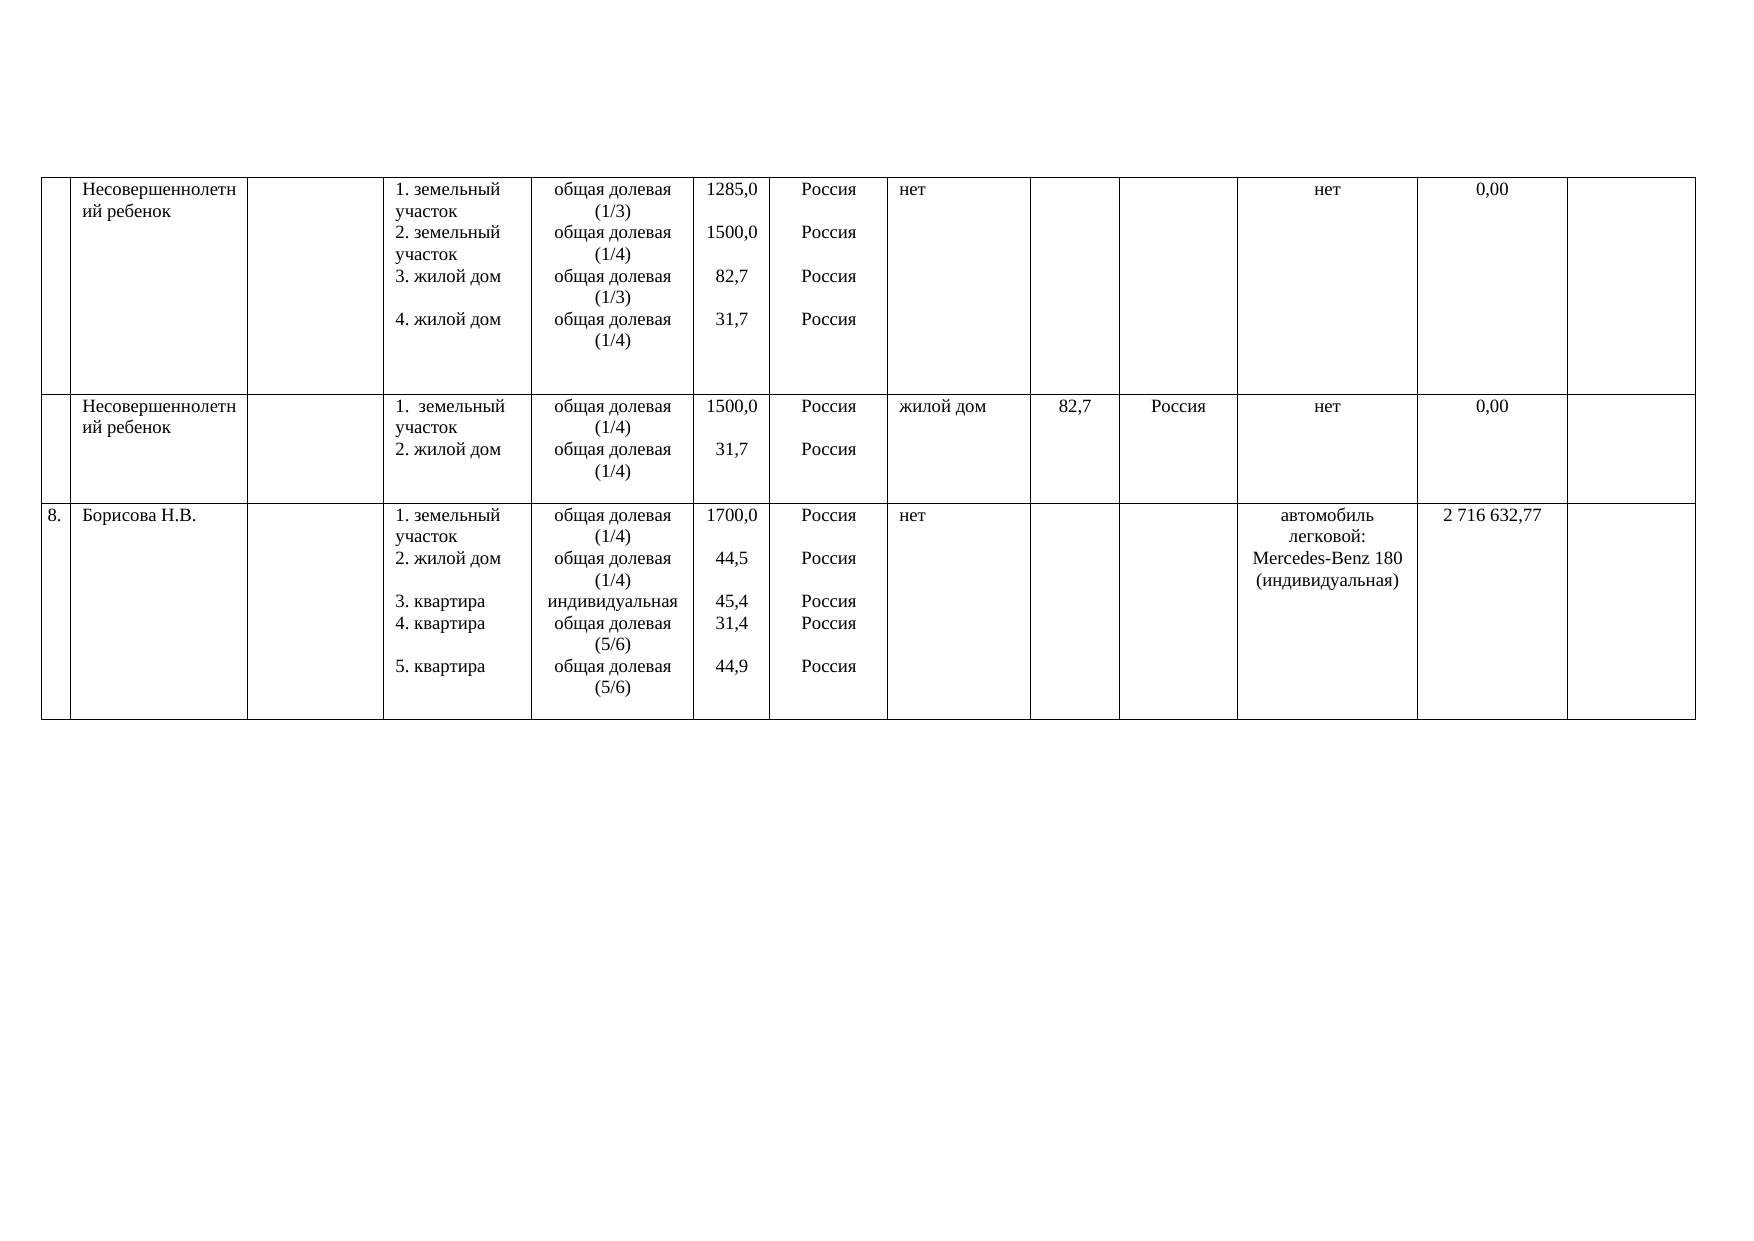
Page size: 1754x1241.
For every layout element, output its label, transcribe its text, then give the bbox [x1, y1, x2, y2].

table_cell Борисова Н.В. [71, 504, 247, 719]
table_cell общая долевая (1/3) общая долевая (1/4) общая долевая (1/3) общая долевая (1/4) [532, 178, 693, 394]
table_cell нет [1238, 178, 1417, 394]
table_cell Россия Россия Россия Россия [770, 178, 887, 394]
table_cell общая долевая (1/4) общая долевая (1/4) [532, 395, 693, 503]
table_cell 0,00 [1418, 178, 1567, 394]
table_cell [248, 178, 383, 394]
table_cell [1120, 504, 1237, 719]
table_cell [1568, 504, 1695, 719]
table_cell общая долевая (1/4) общая долевая (1/4) индивидуальная общая долевая (5/6) общая долевая (5/6) [532, 504, 693, 719]
table_cell [1568, 178, 1695, 394]
table_cell 82,7 [1031, 395, 1119, 503]
table_cell 1. земельный участок 2. жилой дом 3. квартира 4. квартира 5. квартира [384, 504, 531, 719]
table_cell 2 716 632,77 [1418, 504, 1567, 719]
table_cell Россия [1120, 395, 1237, 503]
table_cell 1. земельный участок 2. жилой дом [384, 395, 531, 503]
table_cell Несовершеннолетний ребенок [71, 178, 247, 394]
table_cell [248, 395, 383, 503]
table_cell 1700,0 44,5 45,4 31,4 44,9 [694, 504, 769, 719]
table_cell нет [1238, 395, 1417, 503]
table_cell [1031, 178, 1119, 394]
table_cell Несовершеннолетний ребенок [71, 395, 247, 503]
table_cell нет [888, 504, 1030, 719]
table_cell 1285,0 1500,0 82,7 31,7 [694, 178, 769, 394]
table_cell [42, 395, 70, 503]
table_cell жилой дом [888, 395, 1030, 503]
table_cell [1031, 504, 1119, 719]
table_cell Россия Россия Россия Россия Россия [770, 504, 887, 719]
table_cell Россия Россия [770, 395, 887, 503]
table_cell 0,00 [1418, 395, 1567, 503]
table_cell [248, 504, 383, 719]
table_cell [42, 178, 70, 394]
table_cell 1500,0 31,7 [694, 395, 769, 503]
table_cell 8. [42, 504, 70, 719]
table_cell автомобиль легковой: Mercedes-Benz 180 (индивидуальная) [1238, 504, 1417, 719]
table_cell [1120, 178, 1237, 394]
table_cell нет [888, 178, 1030, 394]
table_cell [1568, 395, 1695, 503]
table_cell 1. земельный участок 2. земельный участок 3. жилой дом 4. жилой дом [384, 178, 531, 394]
